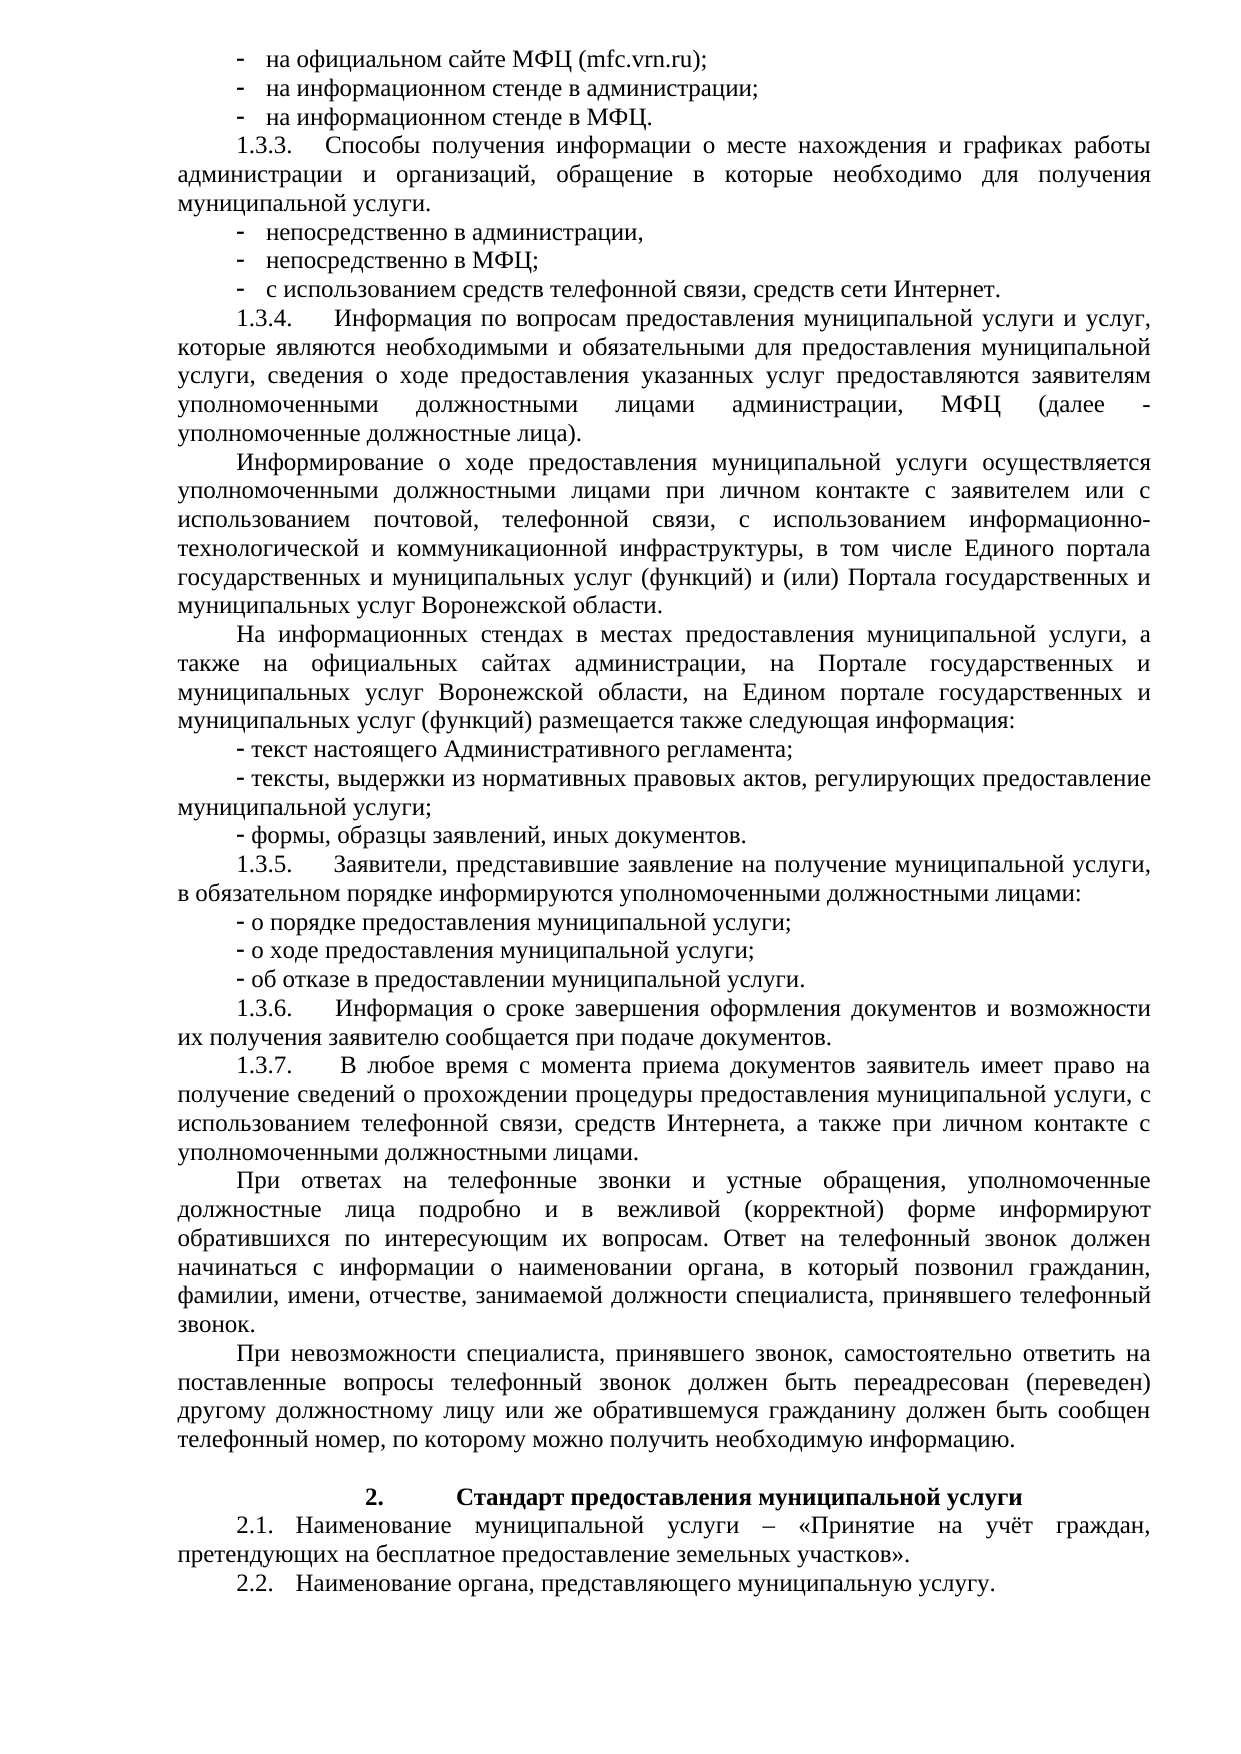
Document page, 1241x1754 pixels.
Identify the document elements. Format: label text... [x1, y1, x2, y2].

list Заявители, представившие заявление на получение муниципальной услуги, в обязательном порядке информируются уполномоченными должностными лицами: [177, 849, 1152, 907]
text При ответах на телефонные звонки и устные обращения, уполномоченные должностные лица подробно и в вежливой (корректной) форме информируют обратившихся по интересующим их вопросам. Ответ на телефонный звонок должен начинаться с информации о наименовании органа, в который позвонил гражданин, фамилии, имени, отчестве, занимаемой должности специалиста, принявшего телефонный звонок. [177, 1166, 1152, 1338]
list на официальном сайте МФЦ (mfc.vrn.ru); [177, 44, 1152, 73]
list на информационном стенде в администрации; [177, 73, 1152, 102]
text При невозможности специалиста, принявшего звонок, самостоятельно ответить на поставленные вопросы телефонный звонок должен быть переадресован (переведен) другому должностному лицу или же обратившемуся гражданину должен быть сообщен телефонный номер, по которому можно получить необходимую информацию. [177, 1338, 1152, 1453]
list непосредственно в МФЦ; [177, 246, 1152, 274]
list на информационном стенде в МФЦ. [177, 102, 1152, 131]
list Наименование муниципальной услуги – «Принятие на учёт граждан, претендующих на бесплатное предоставление земельных участков». [177, 1511, 1152, 1568]
text На информационных стендах в местах предоставления муниципальной услуги, а также на официальных сайтах администрации, на Портале государственных и муниципальных услуг Воронежской области, на Едином портале государственных и муниципальных услуг (функций) размещается также следующая информация: [177, 619, 1152, 734]
list Наименование органа, представляющего муниципальную услугу. [177, 1568, 1152, 1597]
list Стандарт предоставления муниципальной услуги [177, 1482, 1152, 1511]
list об отказе в предоставлении муниципальной услуги. [177, 964, 1152, 993]
list формы, образцы заявлений, иных документов. [177, 821, 1152, 849]
list непосредственно в администрации, [177, 217, 1152, 246]
list В любое время с момента приема документов заявитель имеет право на получение сведений о прохождении процедуры предоставления муниципальной услуги, с использованием телефонной связи, средств Интернета, а также при личном контакте с уполномоченными должностными лицами. [177, 1051, 1152, 1166]
list о порядке предоставления муниципальной услуги; [177, 907, 1152, 936]
text Информирование о ходе предоставления муниципальной услуги осуществляется уполномоченными должностными лицами при личном контакте с заявителем или с использованием почтовой, телефонной связи, с использованием информационно-технологической и коммуникационной инфраструктуры, в том числе Единого портала государственных и муниципальных услуг (функций) и (или) Портала государственных и муниципальных услуг Воронежской области. [177, 447, 1152, 619]
list Информация по вопросам предоставления муниципальной услуги и услуг, которые являются необходимыми и обязательными для предоставления муниципальной услуги, сведения о ходе предоставления указанных услуг предоставляются заявителям уполномоченными должностными лицами администрации, МФЦ (далее - уполномоченные должностные лица). [177, 303, 1152, 447]
list Способы получения информации о месте нахождения и графиках работы администрации и организаций, обращение в которые необходимо для получения муниципальной услуги. [177, 131, 1152, 217]
list текст настоящего Административного регламента; [177, 734, 1152, 763]
list с использованием средств телефонной связи, средств сети Интернет. [177, 274, 1152, 303]
list о ходе предоставления муниципальной услуги; [177, 936, 1152, 964]
list Информация о сроке завершения оформления документов и возможности их получения заявителю сообщается при подаче документов. [177, 993, 1152, 1051]
list тексты, выдержки из нормативных правовых актов, регулирующих предоставление муниципальной услуги; [177, 763, 1152, 821]
